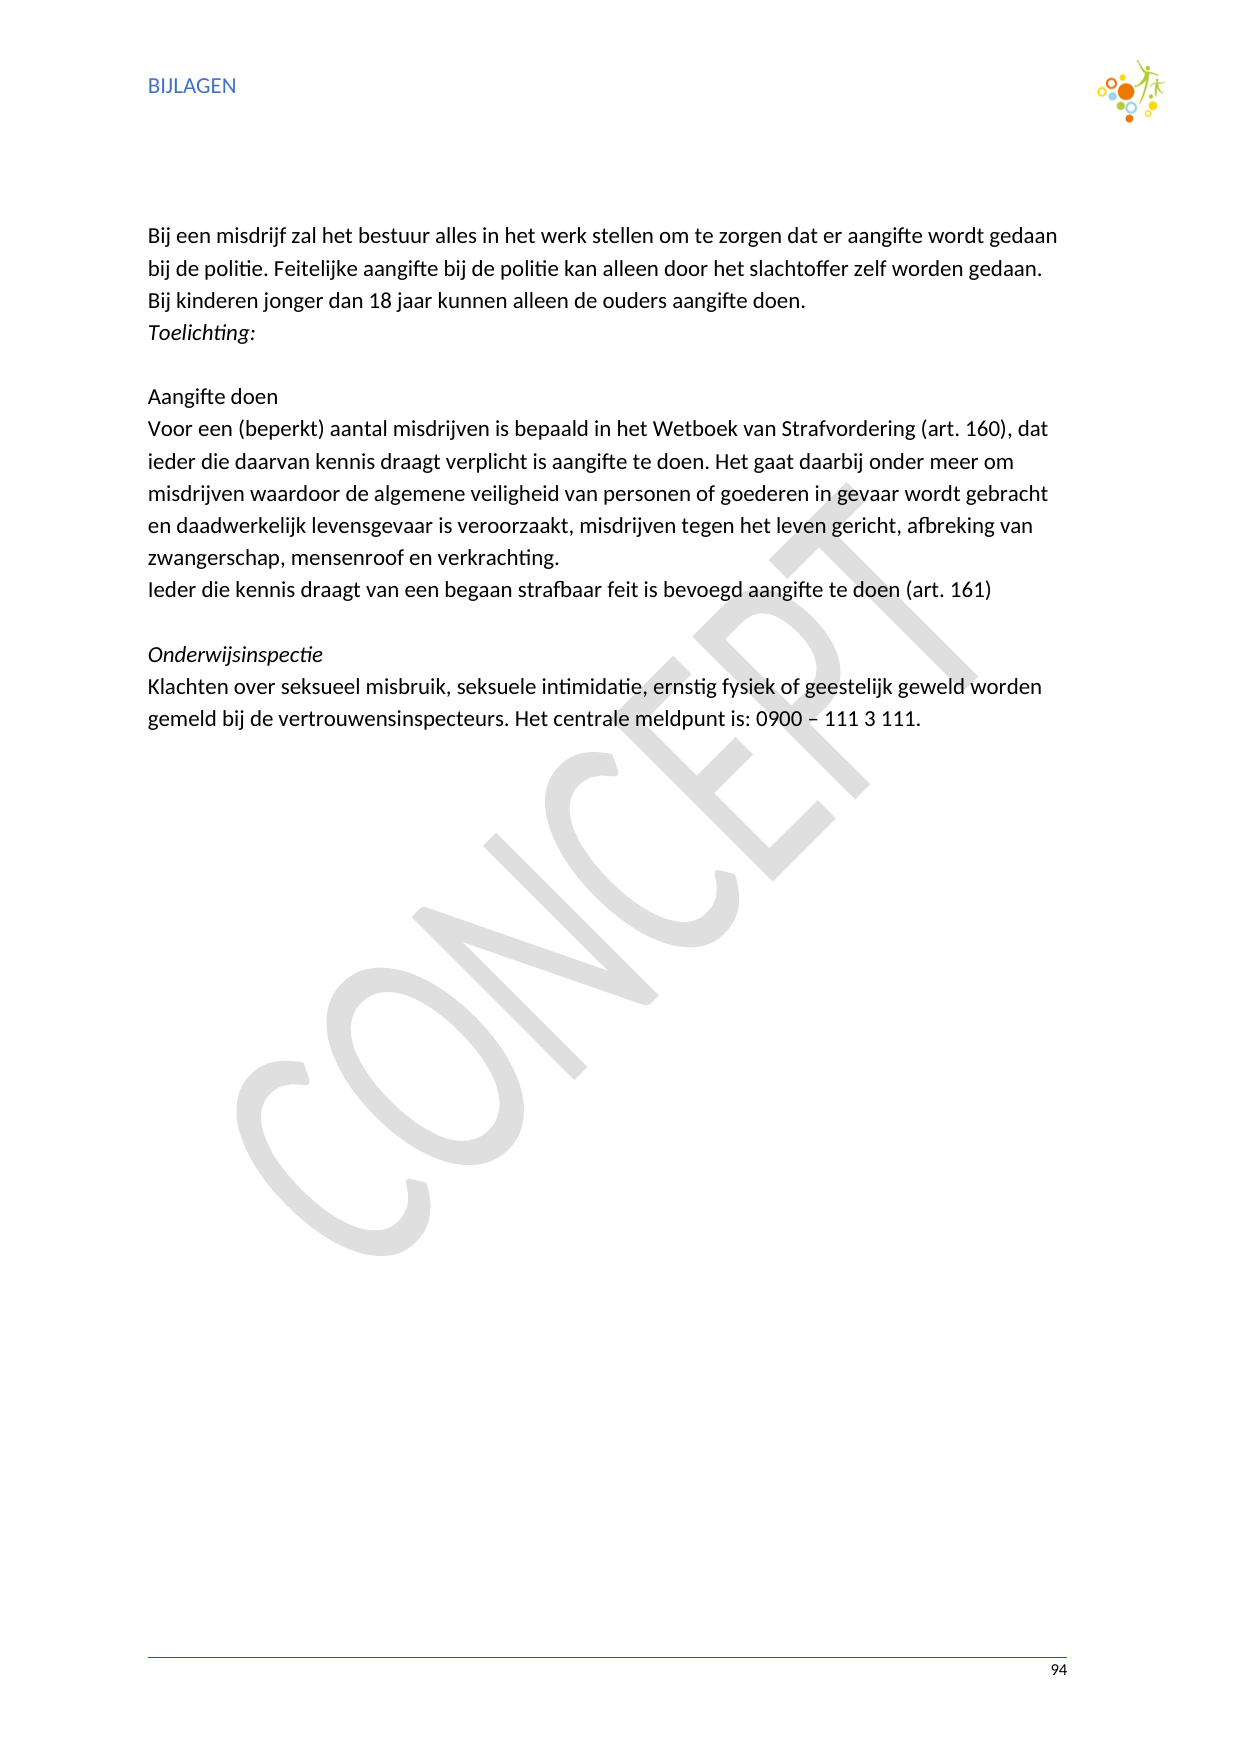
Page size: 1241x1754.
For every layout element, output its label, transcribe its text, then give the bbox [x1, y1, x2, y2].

picture [1095, 57, 1169, 132]
text Toelichting: [148, 318, 1067, 346]
text Onderwijsinspectie [148, 640, 1067, 668]
text Voor een (beperkt) aantal misdrijven is bepaald in het Wetboek van Strafvordering (art. 160), dat ieder die daarvan kennis draagt verplicht is aangifte te doen. Het gaat daarbij onder meer om misdrijven waardoor de algemene veiligheid van personen of goederen in gevaar wordt gebracht en daadwerkelijk levensgevaar is veroorzaakt, misdrijven tegen het leven gericht, afbreking van zwangerschap, mensenroof en verkrachting. [148, 414, 1067, 571]
text Klachten over seksueel misbruik, seksuele intimidatie, ernstig fysiek of geestelijk geweld worden gemeld bij de vertrouwensinspecteurs. Het centrale meldpunt is: 0900 – 111 3 111. [148, 672, 1067, 732]
text Aangifte doen [148, 382, 1067, 410]
text Ieder die kennis draagt van een begaan strafbaar feit is bevoegd aangifte te doen (art. 161) [148, 576, 1067, 603]
text Bij een misdrijf zal het bestuur alles in het werk stellen om te zorgen dat er aangifte wordt gedaan bij de politie. Feitelijke aangifte bij de politie kan alleen door het slachtoffer zelf worden gedaan. Bij kinderen jonger dan 18 jaar kunnen alleen de ouders aangifte doen. [148, 221, 1067, 314]
